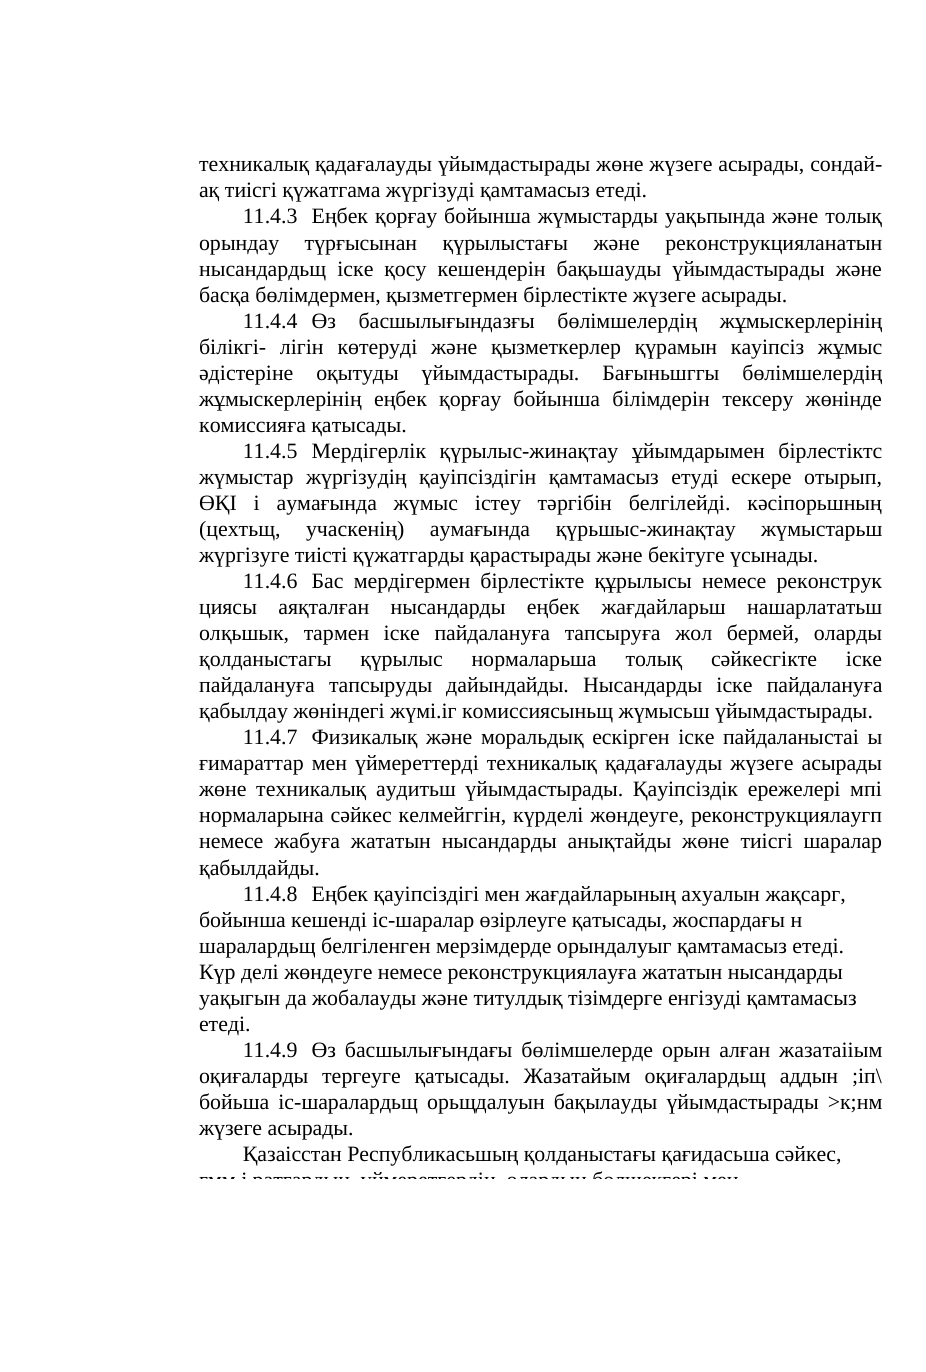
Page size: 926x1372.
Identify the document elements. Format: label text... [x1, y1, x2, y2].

list Бас мердігермен бірлестікте құрылысы немесе реконструк циясы аяқталған нысандарды еңбек жағдайларьш нашарлататьш олқьшык, тармен іске пайдалануға тапсыруға жол бермей, оларды қолданыстагы қүрылыс нормаларьша толық сәйкесгікте іске пайдалануға тапсыруды дайындайды. Нысандарды іске пайдалануға қабылдау жөніндегі жүмі.іг комиссиясыньщ жүмысьш үйымдастырады. [199, 568, 883, 724]
text техникалық қадағалауды үйымдастырады жөне жүзеге асырады, сондай-ақ тиісгі қүжатгама жүргізуді қамтамасыз етеді. [199, 151, 883, 203]
list Еңбек қорғау бойынша жүмыстарды уақьпында және толық орындау түрғысынан қүрылыстағы және реконструкцияланатын нысандардьщ іске қосу кешендерін бақьшауды үйымдастырады және басқа бөлімдермен, қызметгермен бірлестікте жүзеге асырады. [199, 203, 883, 307]
list Өз басшылығындағы бөлімшелерде орын алған жазатаііым оқиғаларды тергеуге қатысады. Жазатайым оқиғалардьщ аддын ;іп\ бойьша іс-шаралардьщ орьщдалуын бақылауды үйымдастырады >к;нм жүзеге асырады. [199, 1036, 883, 1141]
text Қазаісстан Республикасьшың қолданыстағы қағидасьша сәйкес, гмм.і ратгардың, үймеретгердің, олардың бөлшекгері мен конструкциялык, ■ >п. менттерінің апаттарыньщ (қүлауыньщ) себептерін тергеуді үйымдасты ] і; г 11. і [199, 1141, 883, 1179]
list Еңбек қауіпсіздігі мен жағдайларының ахуалын жақсарг, бойынша кешенді іс-шаралар өзірлеуге қатысады, жоспардағы н шаралардьщ белгіленген мерзімдерде орындалуыг қамтамасыз етеді. Күр делі жөндеуге немесе реконструкциялауға жататын нысандарды уақыгын да жобалауды және титулдық тізімдерге енгізуді қамтамасыз етеді. [199, 880, 883, 1036]
list Мердігерлік қүрылыс-жинақтау ұйымдарымен бірлестіктс жүмыстар жүргізудің қауіпсіздігін қамтамасыз етуді ескере отырып, ӨҚІ і аумағында жүмыс істеу тәргібін белгілейді. кәсіпорьшның (цехтьщ, учаскенің) аумағында қүрьшыс-жинақтау жүмыстарьш жүргізуге тиісті қүжатгарды қарастырады және бекітуге үсынады. [199, 437, 883, 568]
list Өз басшылығындазғы бөлімшелердің жұмыскерлерінің білікгі- лігін көтеруді және қызметкерлер қүрамын кауіпсіз жұмыс әдістеріне оқытуды үйымдастырады. Бағыньшггы бөлімшелердің жұмыскерлерінің еңбек қорғау бойынша білімдерін тексеру жөнінде комиссияға қатысады. [199, 307, 883, 437]
list Физикалық және моральдық ескірген іске пайдаланыстаі ы ғимараттар мен үймереттерді техникалық қадағалауды жүзеге асырады жөне техникалық аудитьш үйымдастырады. Қауіпсіздік ережелері мпі нормаларына сәйкес келмейггін, күрделі жөндеуге, реконструкциялаугп немесе жабуға жататын нысандарды анықтайды жөне тиісгі шаралар қабылдайды. [199, 724, 883, 880]
